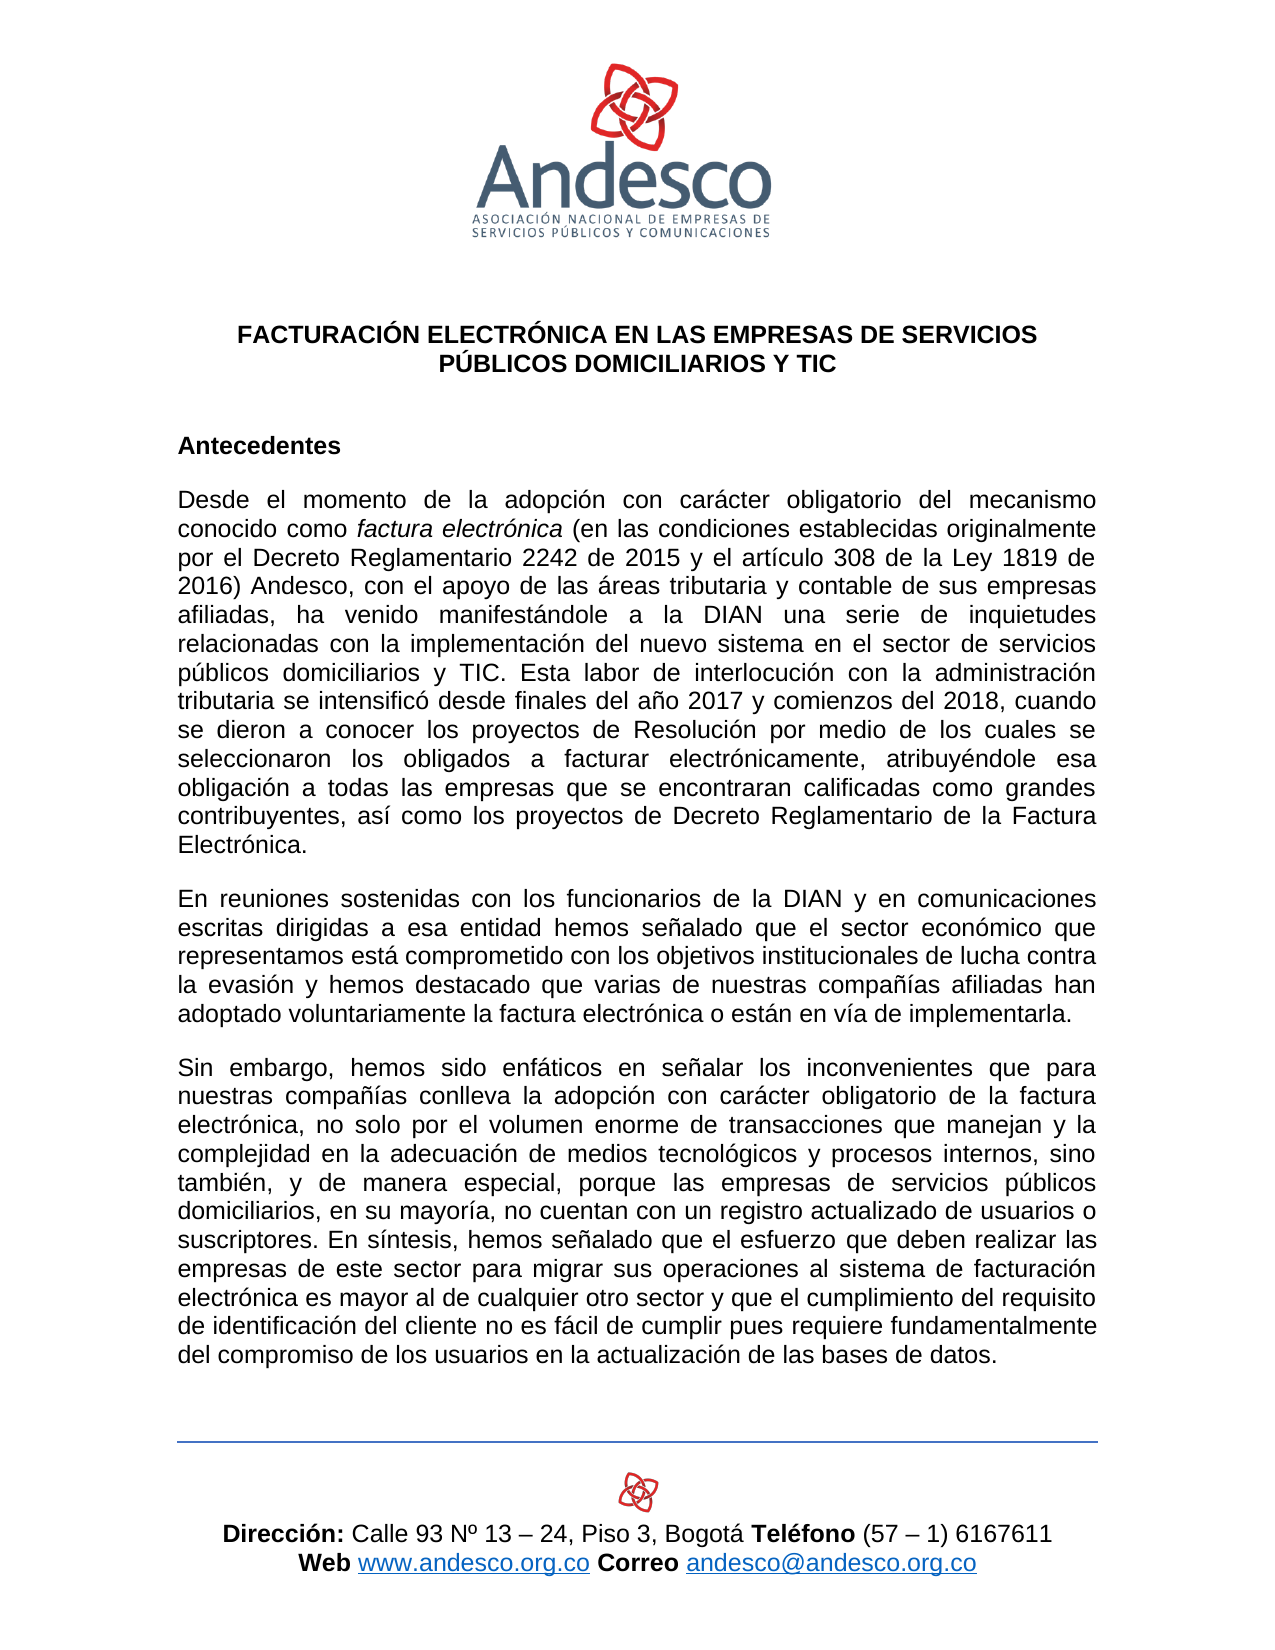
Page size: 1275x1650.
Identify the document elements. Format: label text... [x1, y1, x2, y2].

text FACTURACIÓN ELECTRÓNICA EN LAS EMPRESAS DE SERVICIOS PÚBLICOS DOMICILIARIOS Y TIC [177, 320, 1098, 378]
text Desde el momento de la adopción con carácter obligatorio del mecanismo conocido como factura electrónica (en las condiciones establecidas originalmente por el Decreto Reglamentario 2242 de 2015 y el artículo 308 de la Ley 1819 de 2016) Andesco, con el apoyo de las áreas tributaria y contable de sus empresas afiliadas, ha venido manifestándole a la DIAN una serie de inquietudes relacionadas con la implementación del nuevo sistema en el sector de servicios públicos domiciliarios y TIC. Esta labor de interlocución con la administración tributaria se intensificó desde finales del año 2017 y comienzos del 2018, cuando se dieron a conocer los proyectos de Resolución por medio de los cuales se seleccionaron los obligados a facturar electrónicamente, atribuyéndole esa obligación a todas las empresas que se encontraran calificadas como grandes contribuyentes, así como los proyectos de Decreto Reglamentario de la Factura Electrónica. [177, 485, 1098, 859]
picture [604, 1463, 671, 1519]
picture [393, 28, 850, 272]
text En reuniones sostenidas con los funcionarios de la DIAN y en comunicaciones escritas dirigidas a esa entidad hemos señalado que el sector económico que representamos está comprometido con los objetivos institucionales de lucha contra la evasión y hemos destacado que varias de nuestras compañías afiliadas han adoptado voluntariamente la factura electrónica o están en vía de implementarla. [177, 884, 1098, 1028]
text Sin embargo, hemos sido enfáticos en señalar los inconvenientes que para nuestras compañías conlleva la adopción con carácter obligatorio de la factura electrónica, no solo por el volumen enorme de transacciones que manejan y la complejidad en la adecuación de medios tecnológicos y procesos internos, sino también, y de manera especial, porque las empresas de servicios públicos domiciliarios, en su mayoría, no cuentan con un registro actualizado de usuarios o suscriptores. En síntesis, hemos señalado que el esfuerzo que deben realizar las empresas de este sector para migrar sus operaciones al sistema de facturación electrónica es mayor al de cualquier otro sector y que el cumplimiento del requisito de identificación del cliente no es fácil de cumplir pues requiere fundamentalmente del compromiso de los usuarios en la actualización de las bases de datos. [177, 1053, 1098, 1369]
text Antecedentes [177, 431, 1098, 460]
